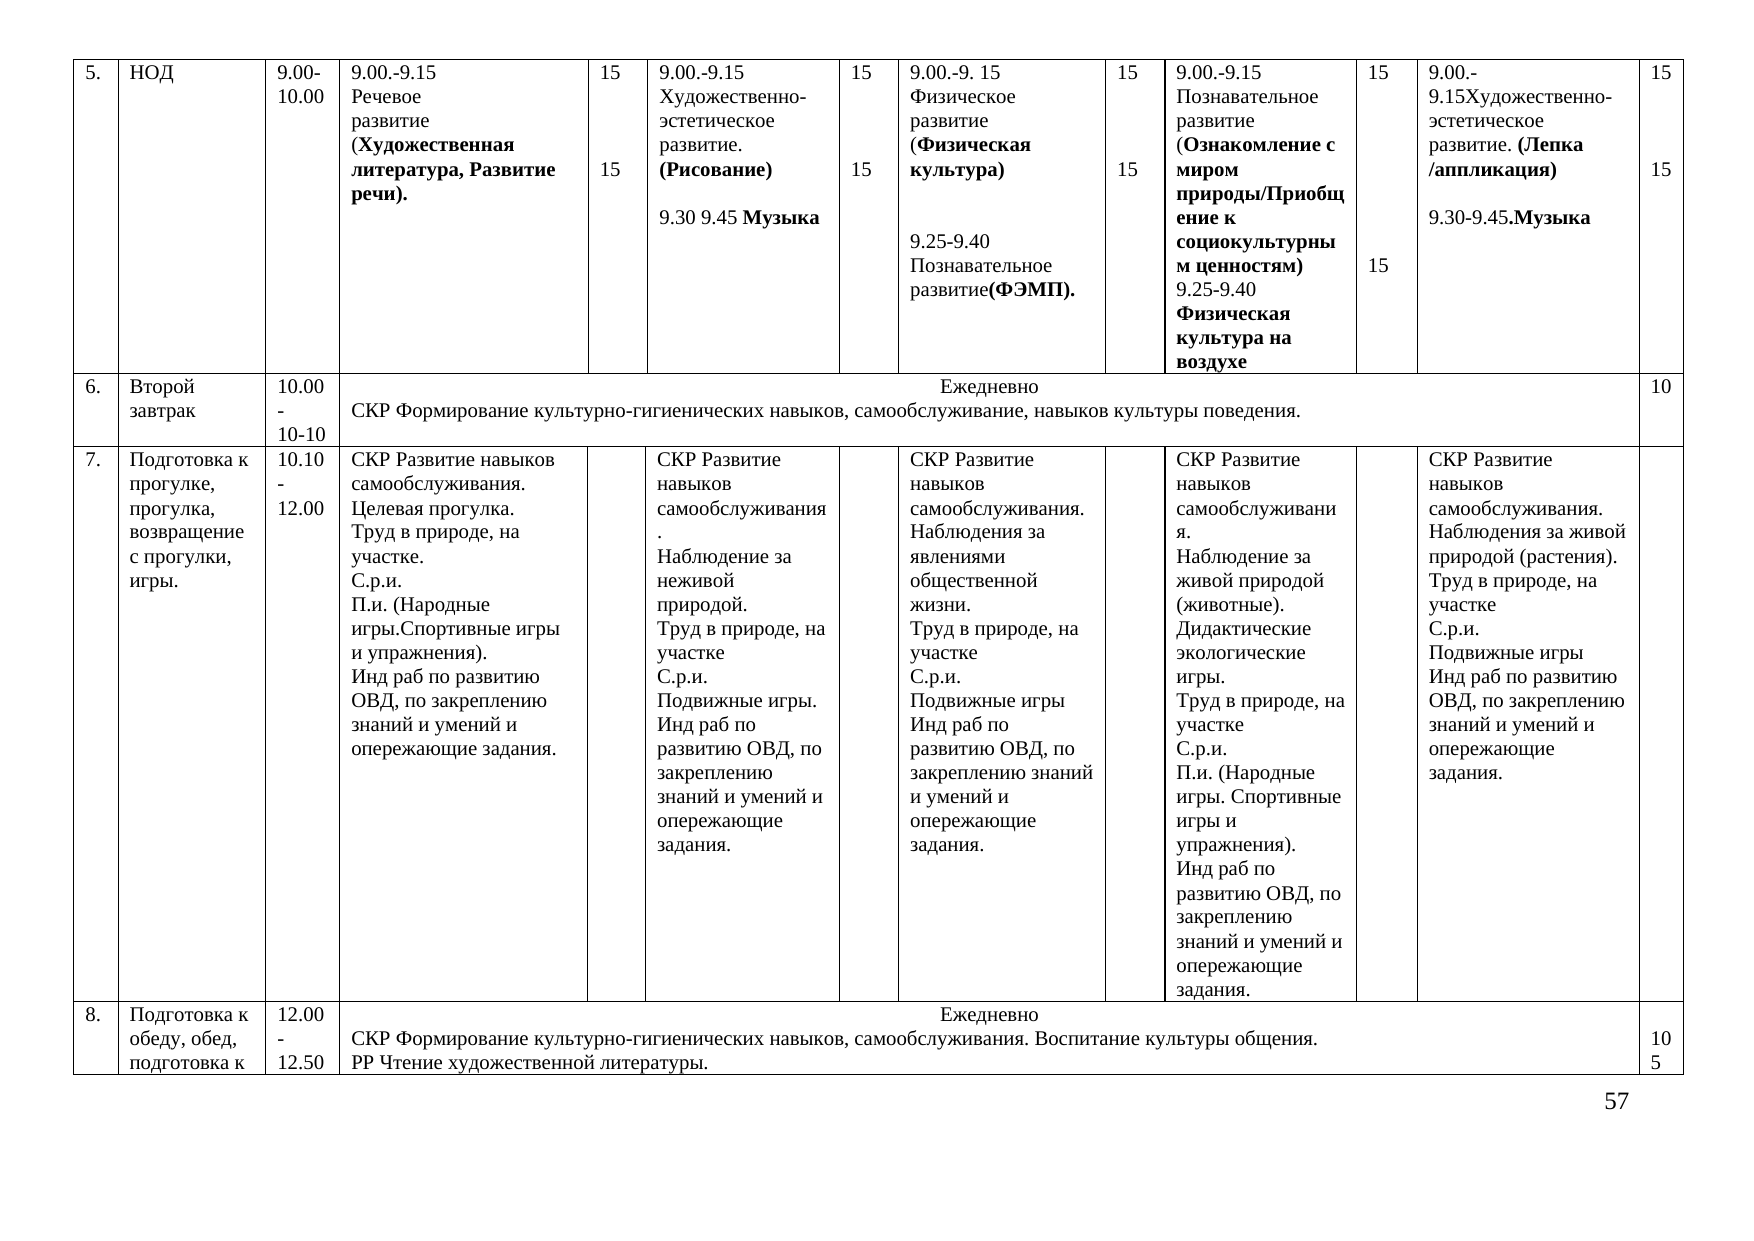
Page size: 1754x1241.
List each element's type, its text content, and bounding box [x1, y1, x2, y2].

table_cell Подготовка к прогулке, прогулка, возвращение с прогулки, игры. [119, 447, 265, 1001]
table_cell [1106, 447, 1164, 1001]
table_cell 8. [74, 1002, 118, 1074]
table_cell СКР Развитие навыков самообслуживания. Наблюдение за неживой природой. Труд в природе, на участке С.р.и. Подвижные игры. Инд раб по развитию ОВД, по закреплению знаний и умений и опережающие задания. [646, 447, 839, 1001]
table_cell 9.00-10.00 [266, 60, 339, 373]
table_cell 9.00.-9. 15 Физическое развитие (Физическая культура) 9.25-9.40 Познавательное развитие(ФЭМП). [899, 60, 1105, 373]
table_cell 10.10-12.00 [266, 447, 339, 1001]
table_cell 12.00-12.50 [266, 1002, 339, 1074]
table_cell 9.00.-9.15Художественно-эстетическое развитие. (Лепка /аппликация) 9.30-9.45.Музыка [1418, 60, 1639, 373]
table_cell НОД [119, 60, 265, 373]
table_cell 6. [74, 374, 118, 446]
table_cell 5. [74, 60, 118, 373]
table_cell 9.00.-9.15 Художественно-эстетическое развитие. (Рисование) 9.30 9.45 Музыка [648, 60, 839, 373]
table_cell 7. [74, 447, 118, 1001]
table_cell 15 15 [1106, 60, 1164, 373]
table_cell 15 15 [1640, 60, 1683, 373]
table_cell СКР Развитие навыков самообслуживания. Целевая прогулка. Труд в природе, на участке. С.р.и. П.и. (Народные игры.Спортивные игры и упражнения). Инд раб по развитию ОВД, по закреплению знаний и умений и опережающие задания. [340, 447, 587, 1001]
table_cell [119, 1002, 265, 1074]
table_cell 15 15 [1357, 60, 1417, 373]
table_cell СКР Развитие навыков самообслуживания. Наблюдения за живой природой (растения). Труд в природе, на участке С.р.и. Подвижные игры Инд раб по развитию ОВД, по закреплению знаний и умений и опережающие задания. [1418, 447, 1639, 1001]
table_cell 9.00.-9.15 Речевое развитие(Художественная литература, Развитие речи). [340, 60, 588, 373]
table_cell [340, 1002, 1639, 1074]
table_cell СКР Развитие навыков самообслуживания. Наблюдения за явлениями общественной жизни. Труд в природе, на участке С.р.и. Подвижные игры Инд раб по развитию ОВД, по закреплению знаний и умений и опережающие задания. [899, 447, 1105, 1001]
table_cell [1640, 447, 1683, 1001]
table_cell [1357, 447, 1417, 1001]
table_cell 10.00- 10-10 [266, 374, 339, 446]
table_cell 9.00.-9.15 Познавательное развитие (Ознакомление с миром природы/Приобщение к социокультурным ценностям) 9.25-9.40 Физическая культура на воздухе [1166, 60, 1356, 373]
table_cell 15 15 [589, 60, 647, 373]
table_cell [588, 447, 645, 1001]
table_cell СКР Развитие навыков самообслуживания. Наблюдение за живой природой (животные). Дидактические экологические игры. Труд в природе, на участке С.р.и. П.и. (Народные игры. Спортивные игры и упражнения). Инд раб по развитию ОВД, по закреплению знаний и умений и опережающие задания. [1166, 447, 1356, 1001]
table_cell Ежедневно СКР Формирование культурно-гигиенических навыков, самообслуживание, навыков культуры поведения. [340, 374, 1639, 446]
table_cell [840, 447, 898, 1001]
table_cell 10 5 10 [1640, 1002, 1683, 1074]
table_cell Второй завтрак [119, 374, 265, 446]
table_cell 15 15 [840, 60, 898, 373]
table_cell 10 [1640, 374, 1683, 446]
